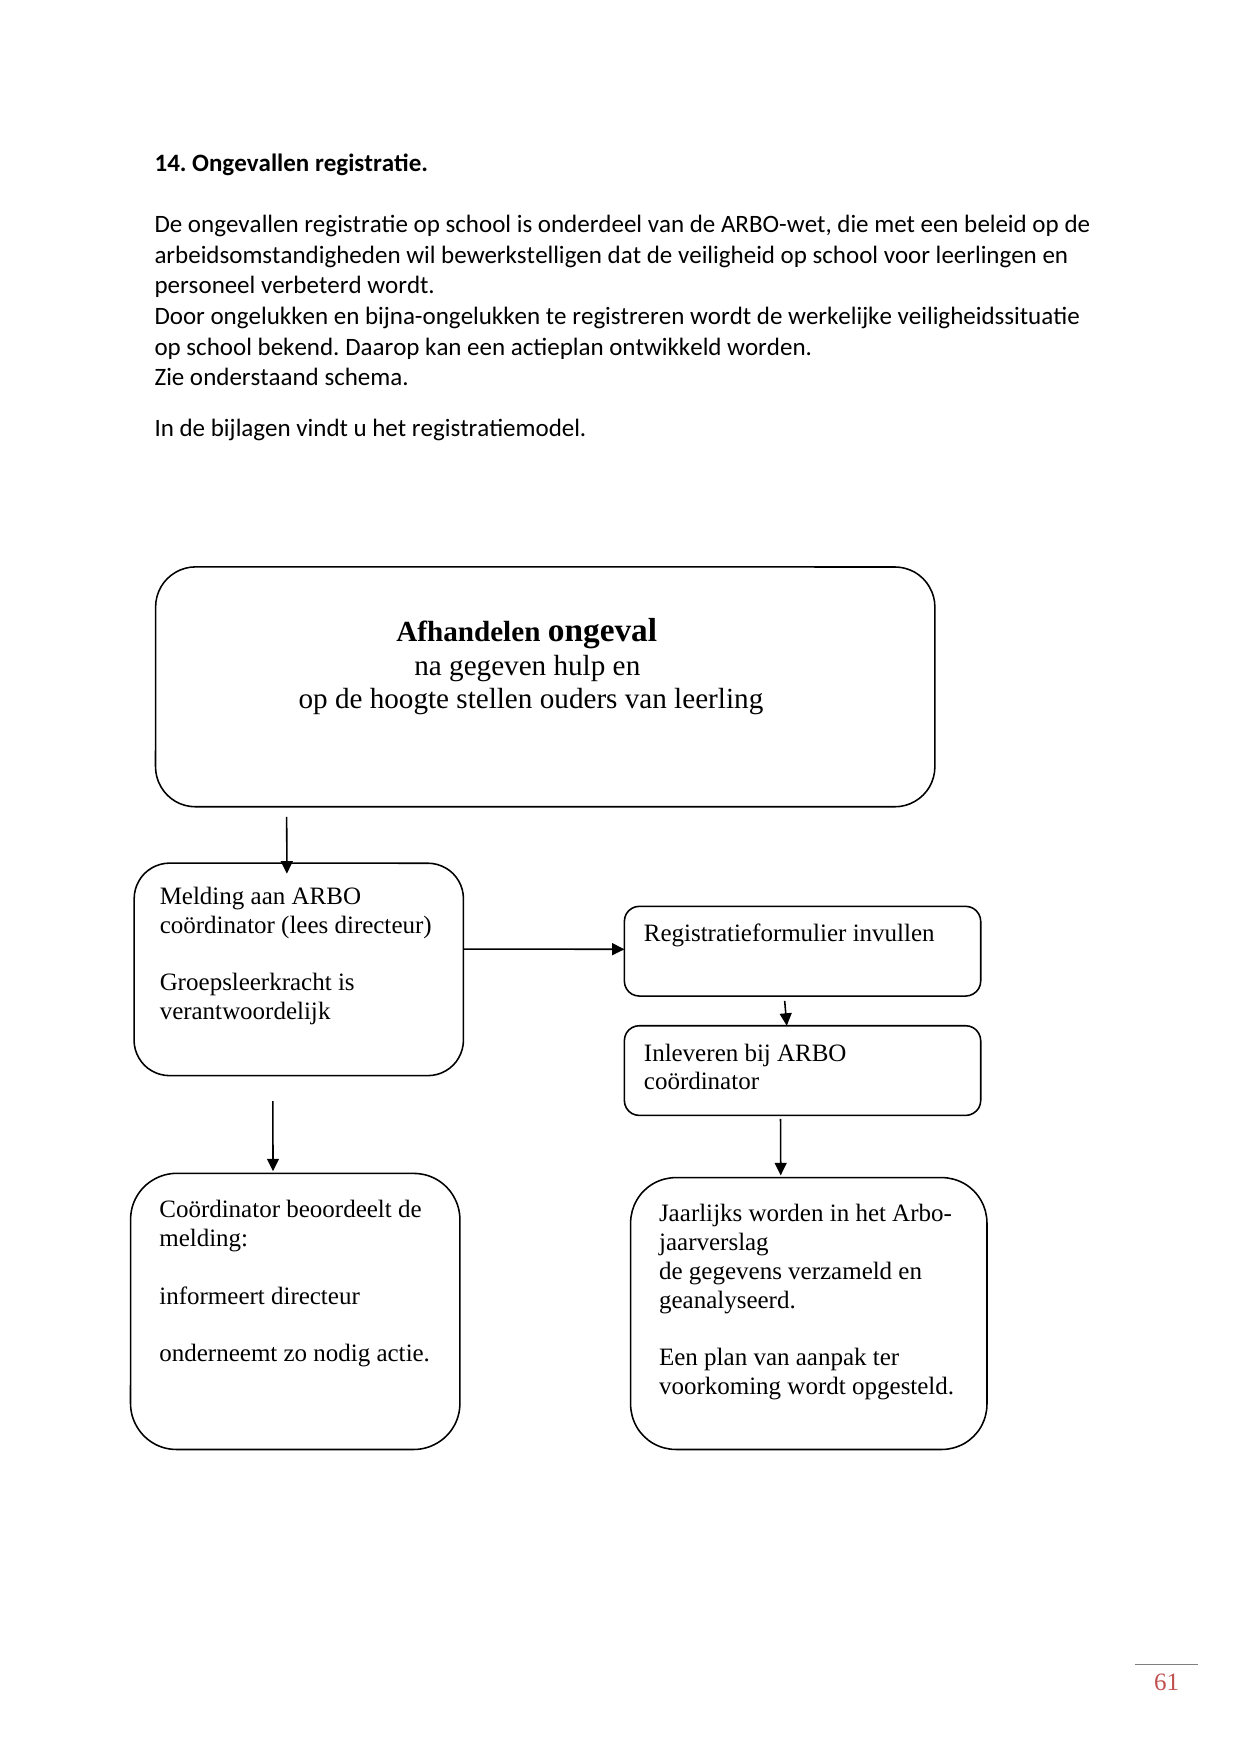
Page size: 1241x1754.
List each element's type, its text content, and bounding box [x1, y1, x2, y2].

text In de bijlagen vindt u het registratiemodel. [154, 413, 1093, 443]
text 14. Ongevallen registratie. De ongevallen registratie op school is onderdeel van de ARBO-wet, die met een beleid op de arbeidsomstandigheden wil bewerkstelligen dat de veiligheid op school voor leerlingen en personeel verbeterd wordt. Door ongelukken en bijna-ongelukken te registreren wordt de werkelijke veiligheidssituatie op school bekend. Daarop kan een actieplan ontwikkeld worden. Zie onderstaand schema. [154, 148, 1093, 392]
